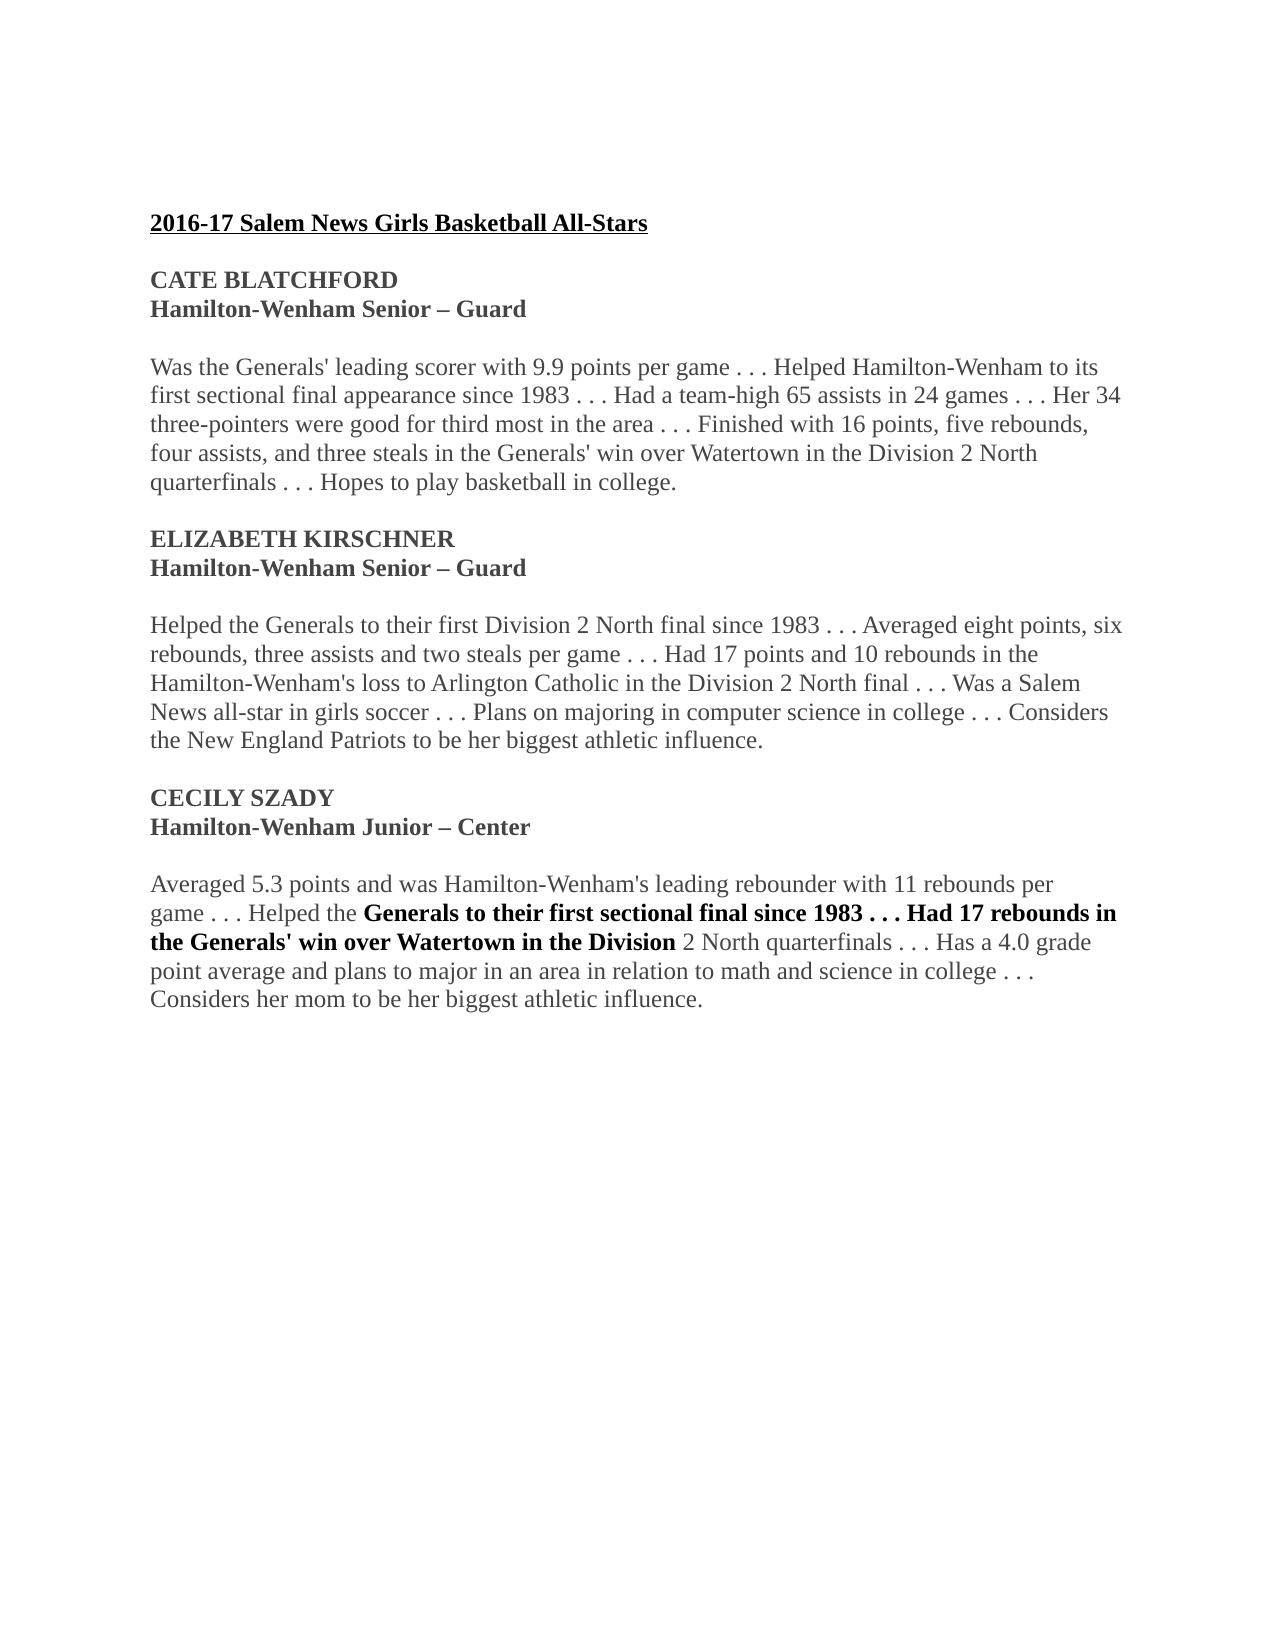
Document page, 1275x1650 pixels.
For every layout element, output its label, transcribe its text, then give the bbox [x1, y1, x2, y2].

subtitle 2016-17 Salem News Girls Basketball All-Stars CATE BLATCHFORD Hamilton-Wenham Senior – Guard Was the Generals' leading scorer with 9.9 points per game . . . Helped Hamilton-Wenham to its first sectional final appearance since 1983 . . . Had a team-high 65 assists in 24 games . . . Her 34 three-pointers were good for third most in the area . . . Finished with 16 points, five rebounds, four assists, and three steals in the Generals' win over Watertown in the Division 2 North quarterfinals . . . Hopes to play basketball in college. ELIZABETH KIRSCHNER Hamilton-Wenham Senior – Guard Helped the Generals to their first Division 2 North final since 1983 . . . Averaged eight points, six rebounds, three assists and two steals per game . . . Had 17 points and 10 rebounds in the Hamilton-Wenham's loss to Arlington Catholic in the Division 2 North final . . . Was a Salem News all-star in girls soccer . . . Plans on majoring in computer science in college . . . Considers the New England Patriots to be her biggest athletic influence. [150, 208, 1125, 754]
subtitle CECILY SZADY Hamilton-Wenham Junior – Center Averaged 5.3 points and was Hamilton-Wenham's leading rebounder with 11 rebounds per game . . . Helped the Generals to their first sectional final since 1983 . . . Had 17 rebounds in the Generals' win over Watertown in the Division 2 North quarterfinals . . . Has a 4.0 grade point average and plans to major in an area in relation to math and science in college . . . Considers her mom to be her biggest athletic influence. [150, 783, 1125, 1013]
